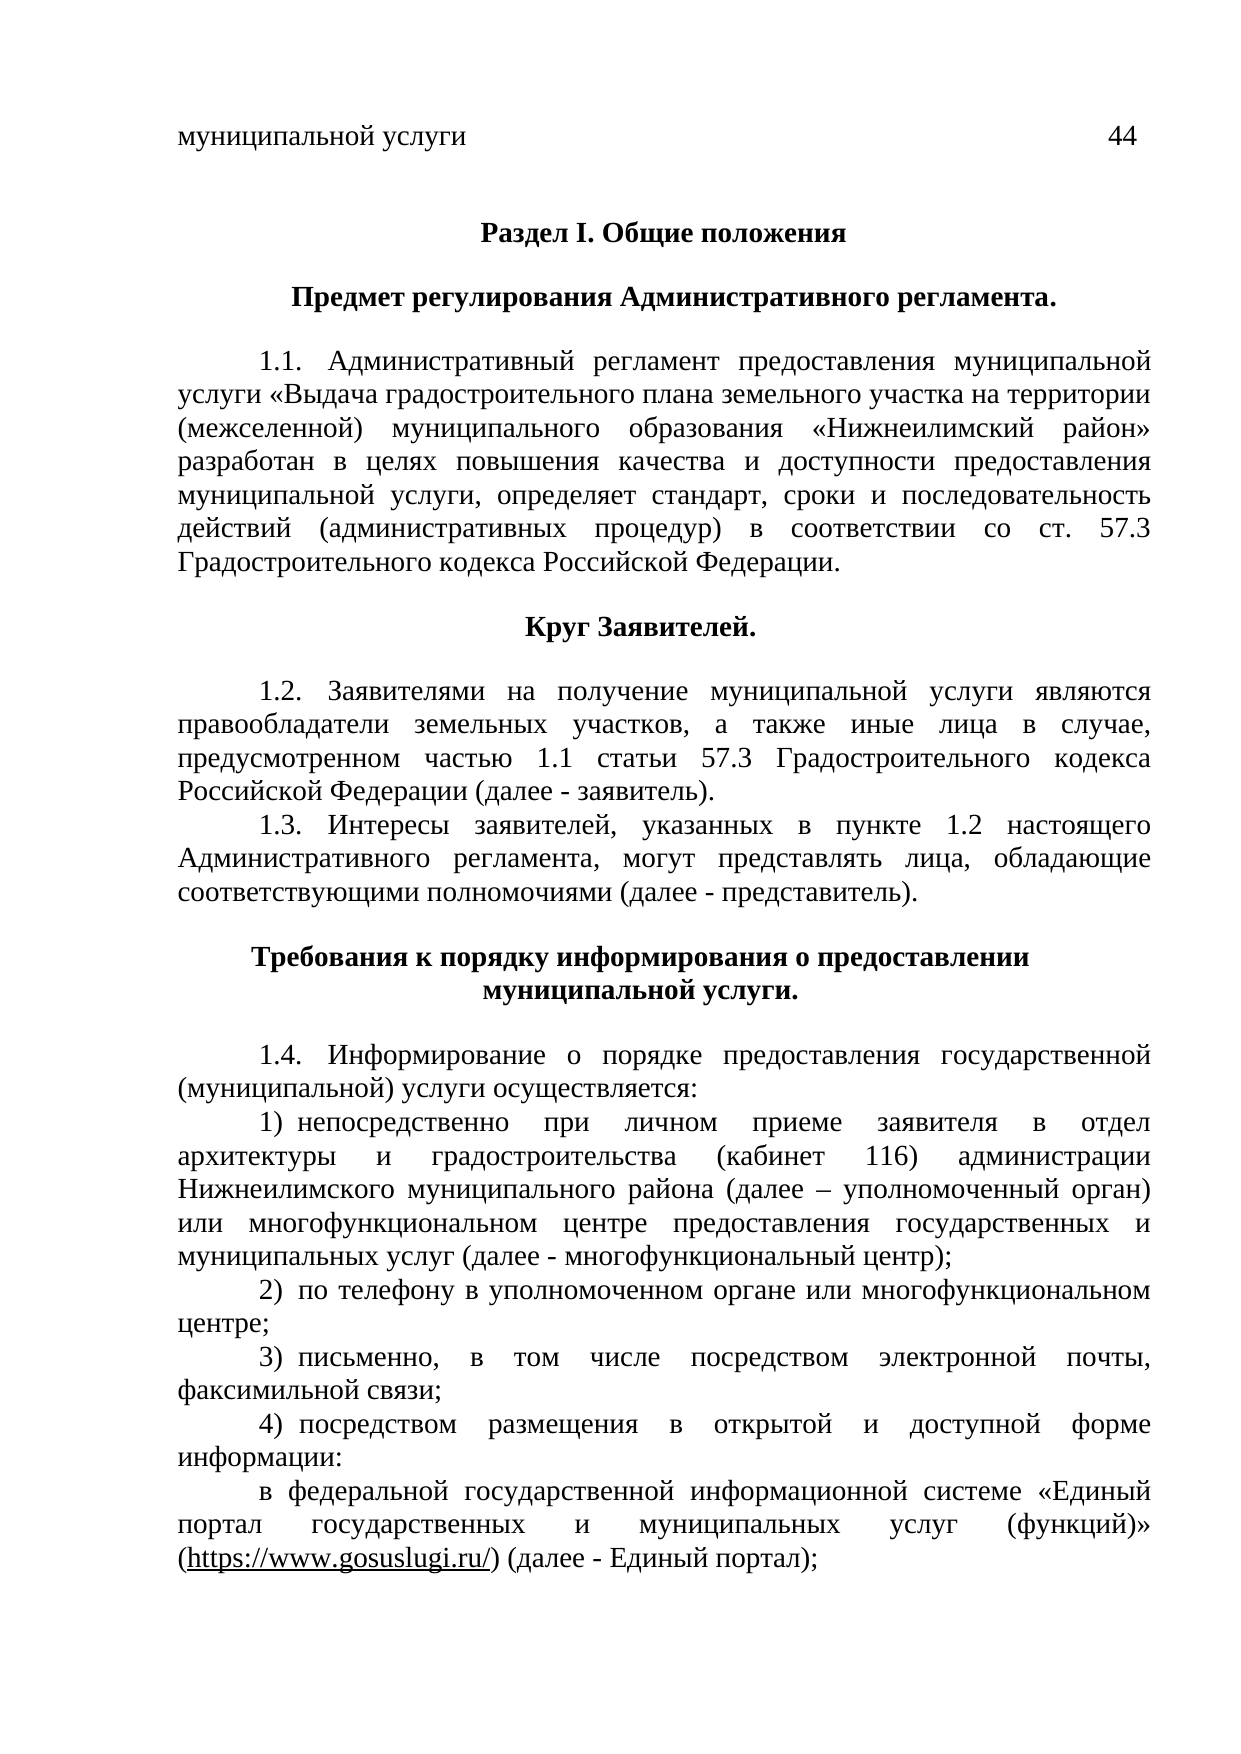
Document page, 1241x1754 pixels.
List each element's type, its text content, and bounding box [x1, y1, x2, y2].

list посредством размещения в открытой и доступной форме информации: [177, 1406, 1152, 1473]
text Требования к порядку информирования о предоставлении муниципальной услуги. [177, 939, 1104, 1006]
text Раздел I. Общие положения [177, 219, 1149, 248]
list Административный регламент предоставления муниципальной услуги «Выдача градостроительного плана земельного участка на территории (межселенной) муниципального образования «Нижнеилимский район» разработан в целях повышения качества и доступности предоставления муниципальной услуги, определяет стандарт, сроки и последовательность действий (административных процедур) в соответствии со ст. 57.3 Градостроительного кодекса Российской Федерации. [177, 343, 1152, 578]
list непосредственно при личном приеме заявителя в отдел архитектуры и градостроительства (кабинет 116) администрации Нижнеилимского муниципального района (далее – уполномоченный орган) или многофункциональном центре предоставления государственных и муниципальных услуг (далее - многофункциональный центр); [177, 1104, 1152, 1272]
text в федеральной государственной информационной системе «Единый портал государственных и муниципальных услуг (функций)» (https://www.gosuslugi.ru/) (далее - Единый портал); [177, 1473, 1152, 1574]
list по телефону в уполномоченном органе или многофункциональном центре; [177, 1272, 1152, 1339]
list Информирование о порядке предоставления государственной (муниципальной) услуги осуществляется: [177, 1037, 1152, 1104]
list письменно, в том числе посредством электронной почты, факсимильной связи; [177, 1339, 1152, 1406]
list Интересы заявителей, указанных в пункте 1.2 настоящего Административного регламента, могут представлять лица, обладающие соответствующими полномочиями (далее - представитель). [177, 807, 1152, 908]
text Предмет регулирования Административного регламента. [196, 283, 1152, 312]
list Заявителями на получение муниципальной услуги являются правообладатели земельных участков, а также иные лица в случае, предусмотренном частью 1.1 статьи 57.3 Градостроительного кодекса Российской Федерации (далее - заявитель). [177, 673, 1152, 807]
text Круг Заявителей. [177, 613, 1104, 642]
